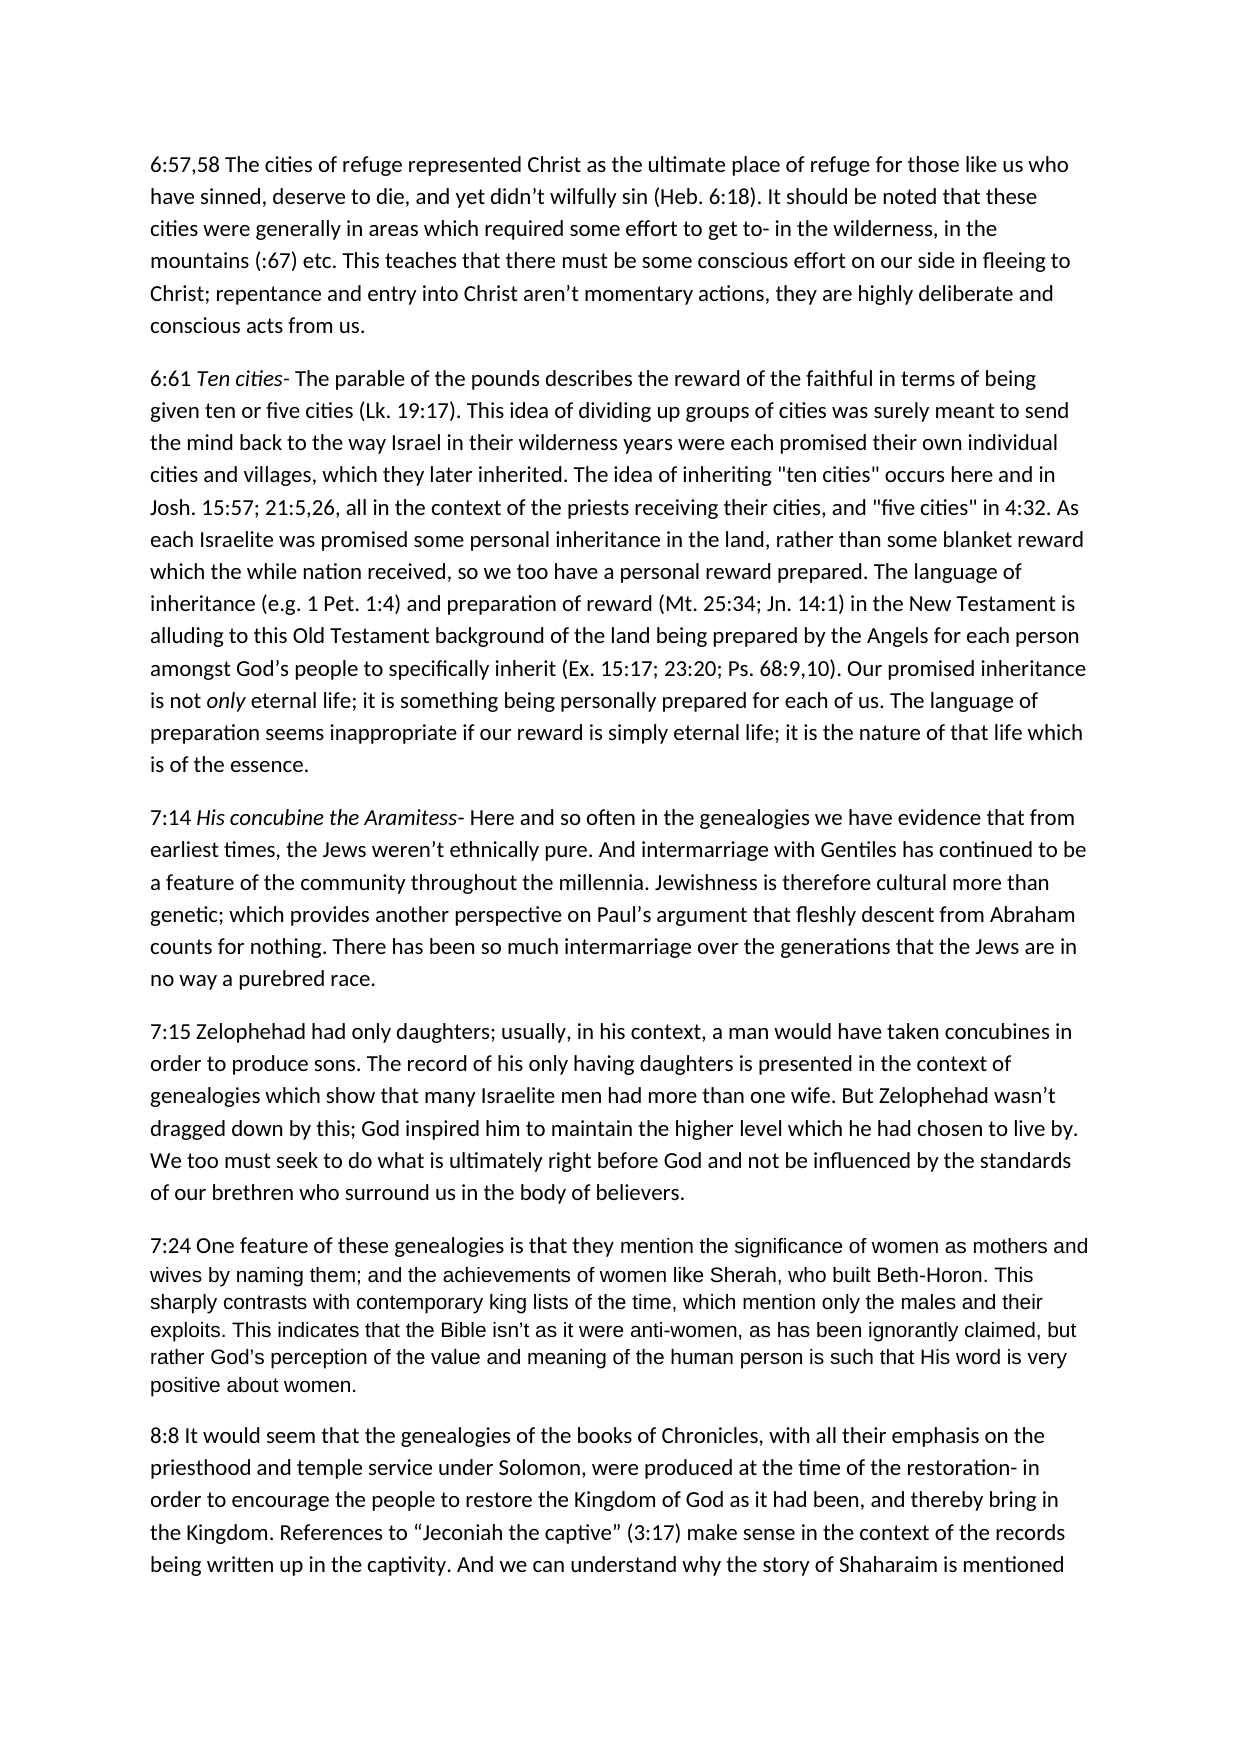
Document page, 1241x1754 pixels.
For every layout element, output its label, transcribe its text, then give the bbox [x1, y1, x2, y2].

text 7:24 One feature of these genealogies is that they mention the significance of women as mothers and wives by naming them; and the achievements of women like Sherah, who built Beth-Horon. This sharply contrasts with contemporary king lists of the time, which mention only the males and their exploits. This indicates that the Bible isn’t as it were anti-women, as has been ignorantly claimed, but rather God’s perception of the value and meaning of the human person is such that His word is very positive about women. [150, 1231, 1090, 1397]
text 7:14 His concubine the Aramitess- Here and so often in the genealogies we have evidence that from earliest times, the Jews weren’t ethnically pure. And intermarriage with Gentiles has continued to be a feature of the community throughout the millennia. Jewishness is therefore cultural more than genetic; which provides another perspective on Paul’s argument that fleshly descent from Abraham counts for nothing. There has been so much intermarriage over the generations that the Jews are in no way a purebred race. [150, 803, 1090, 992]
text 6:57,58 The cities of refuge represented Christ as the ultimate place of refuge for those like us who have sinned, deserve to die, and yet didn’t wilfully sin (Heb. 6:18). It should be noted that these cities were generally in areas which required some effort to get to- in the wilderness, in the mountains (:67) etc. This teaches that there must be some conscious effort on our side in fleeing to Christ; repentance and entry into Christ aren’t momentary actions, they are highly deliberate and conscious acts from us. [150, 150, 1090, 339]
text 7:15 Zelophehad had only daughters; usually, in his context, a man would have taken concubines in order to produce sons. The record of his only having daughters is presented in the context of genealogies which show that many Israelite men had more than one wife. But Zelophehad wasn’t dragged down by this; God inspired him to maintain the higher level which he had chosen to live by. We too must seek to do what is ultimately right before God and not be influenced by the standards of our brethren who surround us in the body of believers. [150, 1017, 1090, 1206]
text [150, 1421, 1090, 1578]
text 6:61 Ten cities- The parable of the pounds describes the reward of the faithful in terms of being given ten or five cities (Lk. 19:17). This idea of dividing up groups of cities was surely meant to send the mind back to the way Israel in their wilderness years were each promised their own individual cities and villages, which they later inherited. The idea of inheriting "ten cities" occurs here and in Josh. 15:57; 21:5,26, all in the context of the priests receiving their cities, and "five cities" in 4:32. As each Israelite was promised some personal inheritance in the land, rather than some blanket reward which the while nation received, so we too have a personal reward prepared. The language of inheritance (e.g. 1 Pet. 1:4) and preparation of reward (Mt. 25:34; Jn. 14:1) in the New Testament is alluding to this Old Testament background of the land being prepared by the Angels for each person amongst God’s people to specifically inherit (Ex. 15:17; 23:20; Ps. 68:9,10). Our promised inheritance is not only eternal life; it is something being personally prepared for each of us. The language of preparation seems inappropriate if our reward is simply eternal life; it is the nature of that life which is of the essence. [150, 364, 1090, 778]
